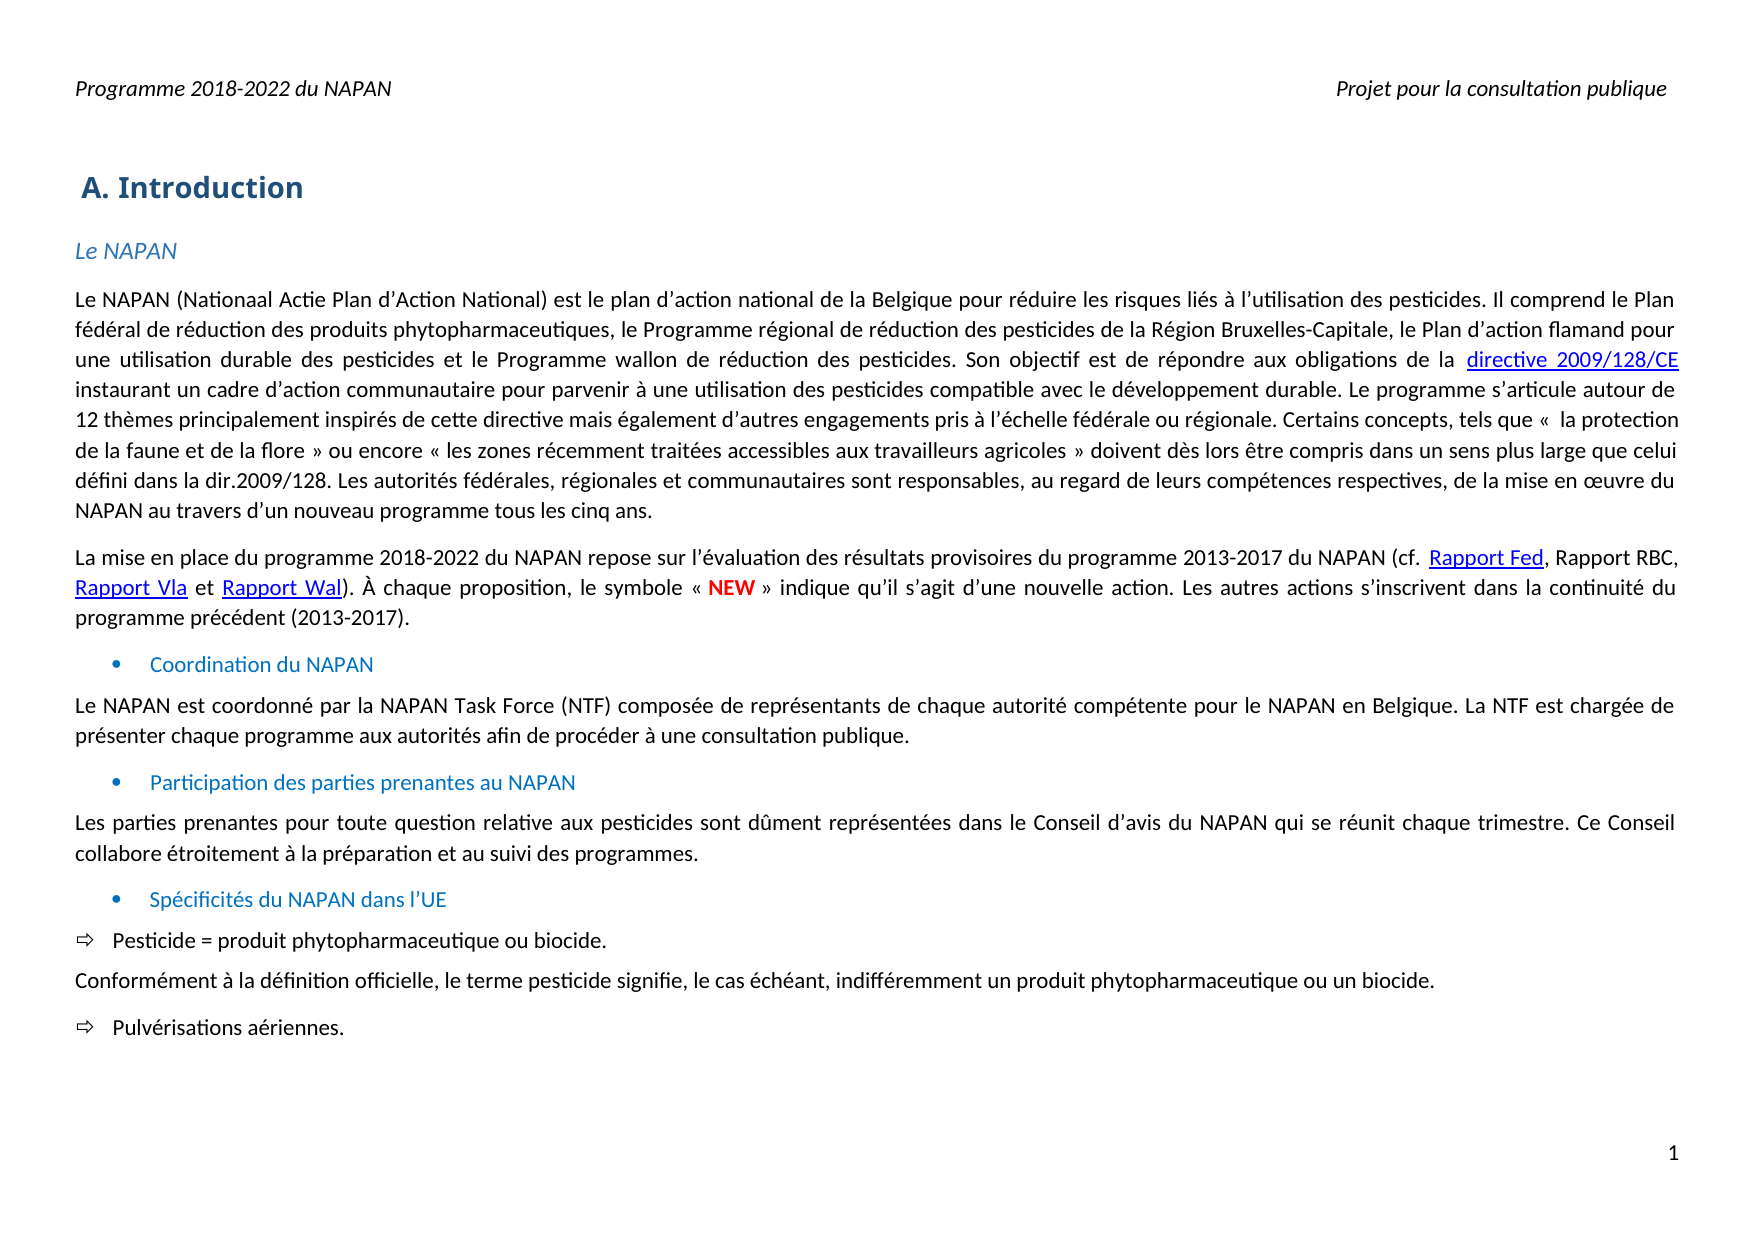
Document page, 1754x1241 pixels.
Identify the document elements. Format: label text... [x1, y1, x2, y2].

text Le NAPAN est coordonné par la NAPAN Task Force (NTF) composée de représentants de chaque autorité compétente pour le NAPAN en Belgique. La NTF est chargée de présenter chaque programme aux autorités afin de procéder à une consultation publique. [75, 691, 1679, 749]
text Le NAPAN [75, 235, 1679, 266]
text Le NAPAN (Nationaal Actie Plan d’Action National) est le plan d’action national de la Belgique pour réduire les risques liés à l’utilisation des pesticides. Il comprend le Plan fédéral de réduction des produits phytopharmaceutiques, le Programme régional de réduction des pesticides de la Région Bruxelles-Capitale, le Plan d’action flamand pour une utilisation durable des pesticides et le Programme wallon de réduction des pesticides. Son objectif est de répondre aux obligations de la directive 2009/128/CE instaurant un cadre d’action communautaire pour parvenir à une utilisation des pesticides compatible avec le développement durable. Le programme s’articule autour de 12 thèmes principalement inspirés de cette directive mais également d’autres engagements pris à l’échelle fédérale ou régionale. Certains concepts, tels que « la protection de la faune et de la flore » ou encore « les zones récemment traitées accessibles aux travailleurs agricoles » doivent dès lors être compris dans un sens plus large que celui défini dans la dir.2009/128. Les autorités fédérales, régionales et communautaires sont responsables, au regard de leurs compétences respectives, de la mise en œuvre du NAPAN au travers d’un nouveau programme tous les cinq ans. [75, 285, 1679, 524]
list Coordination du NAPAN [112, 650, 1679, 678]
list Pesticide = produit phytopharmaceutique ou biocide. [75, 926, 1679, 954]
list Participation des parties prenantes au NAPAN [112, 768, 1679, 796]
list Pulvérisations aériennes. [75, 1013, 1679, 1041]
text Conformément à la définition officielle, le terme pesticide signifie, le cas échéant, indifféremment un produit phytopharmaceutique ou un biocide. [75, 967, 1679, 994]
subtitle Introduction [81, 167, 1679, 207]
list Spécificités du NAPAN dans l’UE [112, 886, 1679, 913]
text Les parties prenantes pour toute question relative aux pesticides sont dûment représentées dans le Conseil d’avis du NAPAN qui se réunit chaque trimestre. Ce Conseil collabore étroitement à la préparation et au suivi des programmes. [75, 808, 1679, 867]
text La mise en place du programme 2018-2022 du NAPAN repose sur l’évaluation des résultats provisoires du programme 2013-2017 du NAPAN (cf. Rapport Fed, Rapport RBC, Rapport Vla et Rapport Wal). À chaque proposition, le symbole « NEW » indique qu’il s’agit d’une nouvelle action. Les autres actions s’inscrivent dans la continuité du programme précédent (2013-2017). [75, 543, 1679, 631]
